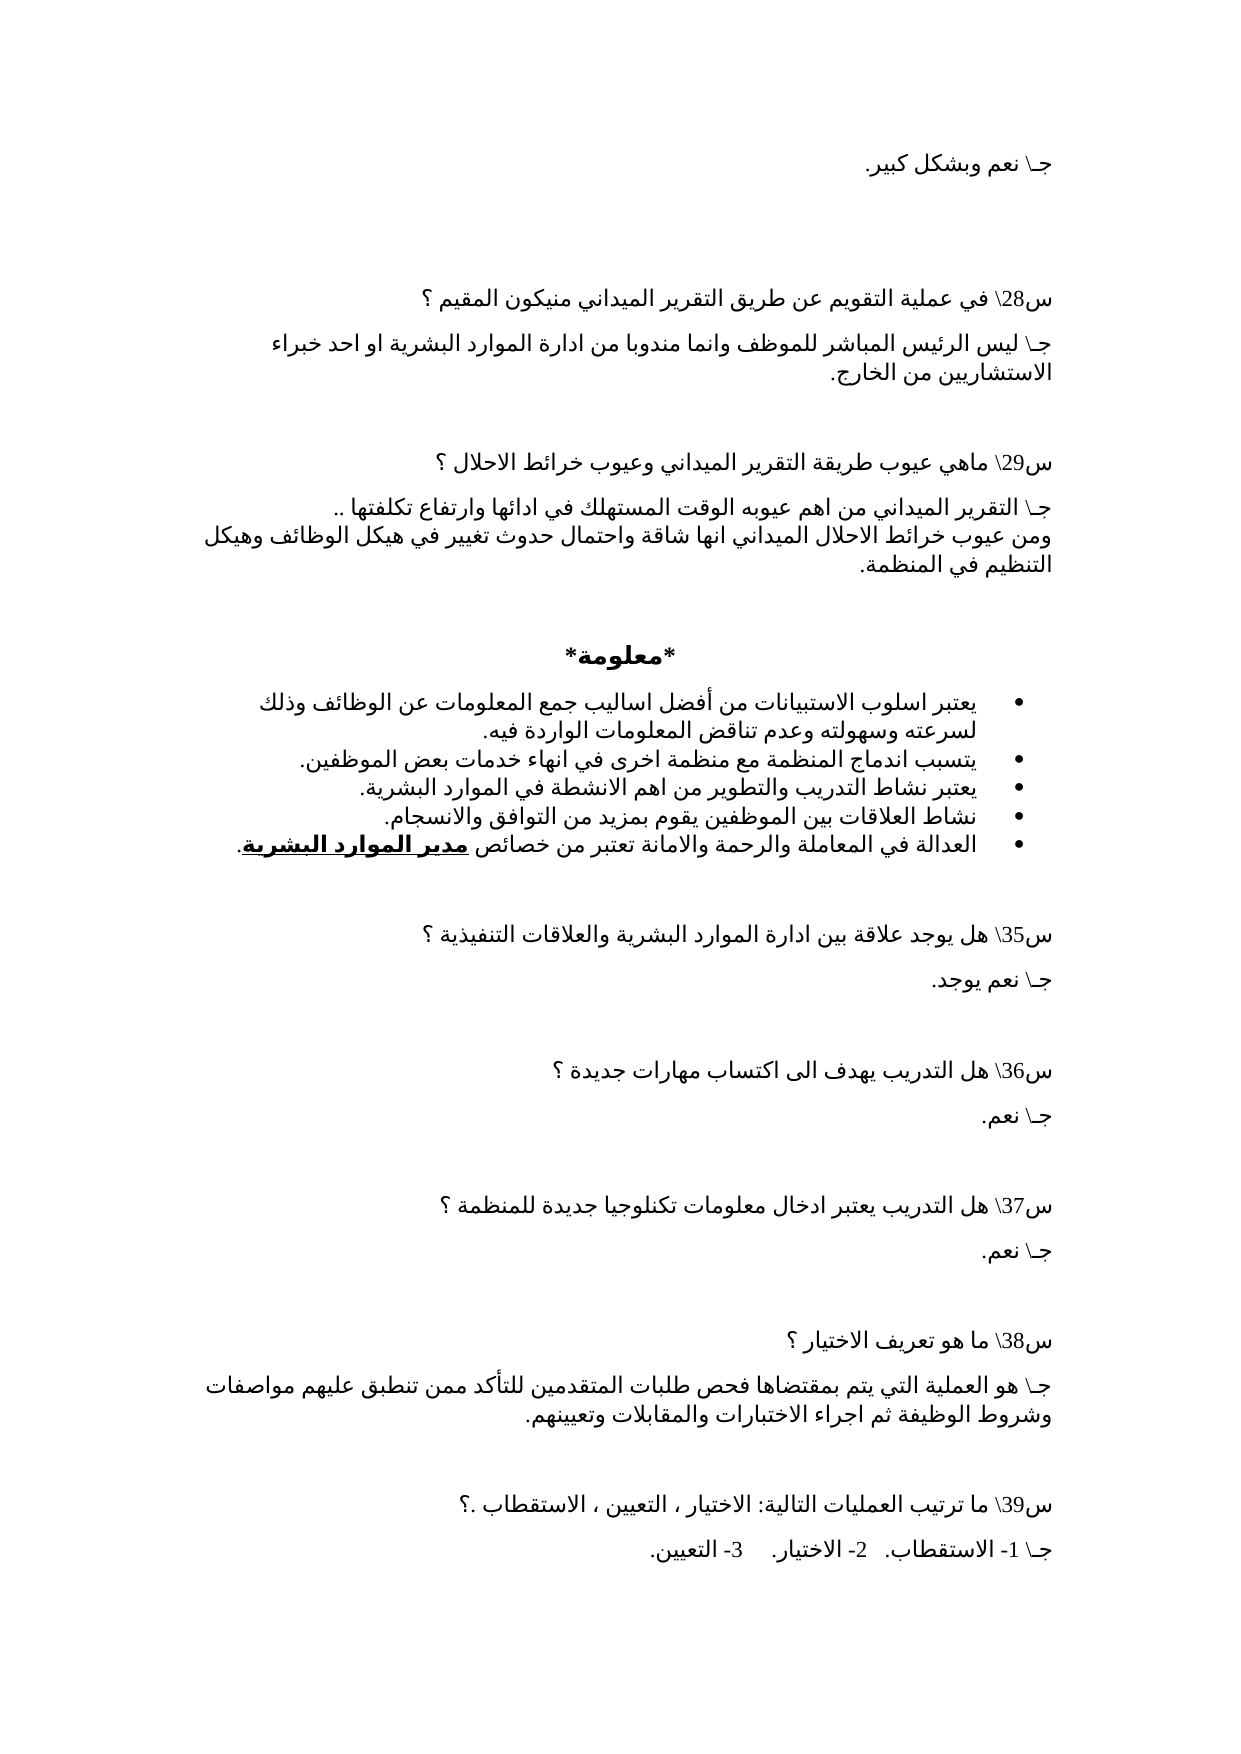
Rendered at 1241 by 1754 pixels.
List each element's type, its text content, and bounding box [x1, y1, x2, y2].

text جـ\ نعم. [187, 1102, 1053, 1128]
text جـ\ نعم. [187, 1237, 1053, 1263]
text جـ\ نعم يوجد. [187, 966, 1053, 993]
text جـ\ ليس الرئيس المباشر للموظف وانما مندوبا من ادارة الموارد البشرية او احد خبراء الاستشاريين من الخارج. [187, 330, 1053, 385]
list يعتبر اسلوب الاستبيانات من أفضل اساليب جمع المعلومات عن الوظائف وذلك لسرعته وسهولته وعدم تناقض المعلومات الواردة فيه. [187, 689, 1015, 744]
text جـ\ هو العملية التي يتم بمقتضاها فحص طلبات المتقدمين للتأكد ممن تنطبق عليهم مواصفات وشروط الوظيفة ثم اجراء الاختبارات والمقابلات وتعيينهم. [187, 1372, 1053, 1427]
list يعتبر نشاط التدريب والتطوير من اهم الانشطة في الموارد البشرية. [187, 774, 1015, 801]
text س35\ هل يوجد علاقة بين ادارة الموارد البشرية والعلاقات التنفيذية ؟ [187, 921, 1053, 948]
text جـ\ 1- الاستقطاب. 2- الاختيار. 3- التعيين. [187, 1536, 1053, 1562]
text س29\ ماهي عيوب طريقة التقرير الميداني وعيوب خرائط الاحلال ؟ [187, 449, 1053, 475]
text س36\ هل التدريب يهدف الى اكتساب مهارات جديدة ؟ [187, 1057, 1053, 1083]
text س38\ ما هو تعريف الاختيار ؟ [187, 1327, 1053, 1354]
text جـ\ التقرير الميداني من اهم عيوبه الوقت المستهلك في ادائها وارتفاع تكلفتها .. ومن عيوب خرائط الاحلال الميداني انها شاقة واحتمال حدوث تغيير في هيكل الوظائف وهيكل التنظيم في المنظمة. [187, 494, 1053, 577]
list العدالة في المعاملة والرحمة والامانة تعتبر من خصائص مدير الموارد البشرية. [187, 831, 1015, 857]
text س28\ في عملية التقويم عن طريق التقرير الميداني منيكون المقيم ؟ [187, 285, 1053, 312]
text جـ\ نعم وبشكل كبير. [187, 150, 1053, 176]
text س39\ ما ترتيب العمليات التالية: الاختيار ، التعيين ، الاستقطاب .؟ [187, 1491, 1053, 1517]
text *معلومة* [187, 641, 1053, 670]
list نشاط العلاقات بين الموظفين يقوم بمزيد من التوافق والانسجام. [187, 803, 1015, 829]
list يتسبب اندماج المنظمة مع منظمة اخرى في انهاء خدمات بعض الموظفين. [187, 746, 1015, 772]
text س37\ هل التدريب يعتبر ادخال معلومات تكنلوجيا جديدة للمنظمة ؟ [187, 1192, 1053, 1218]
